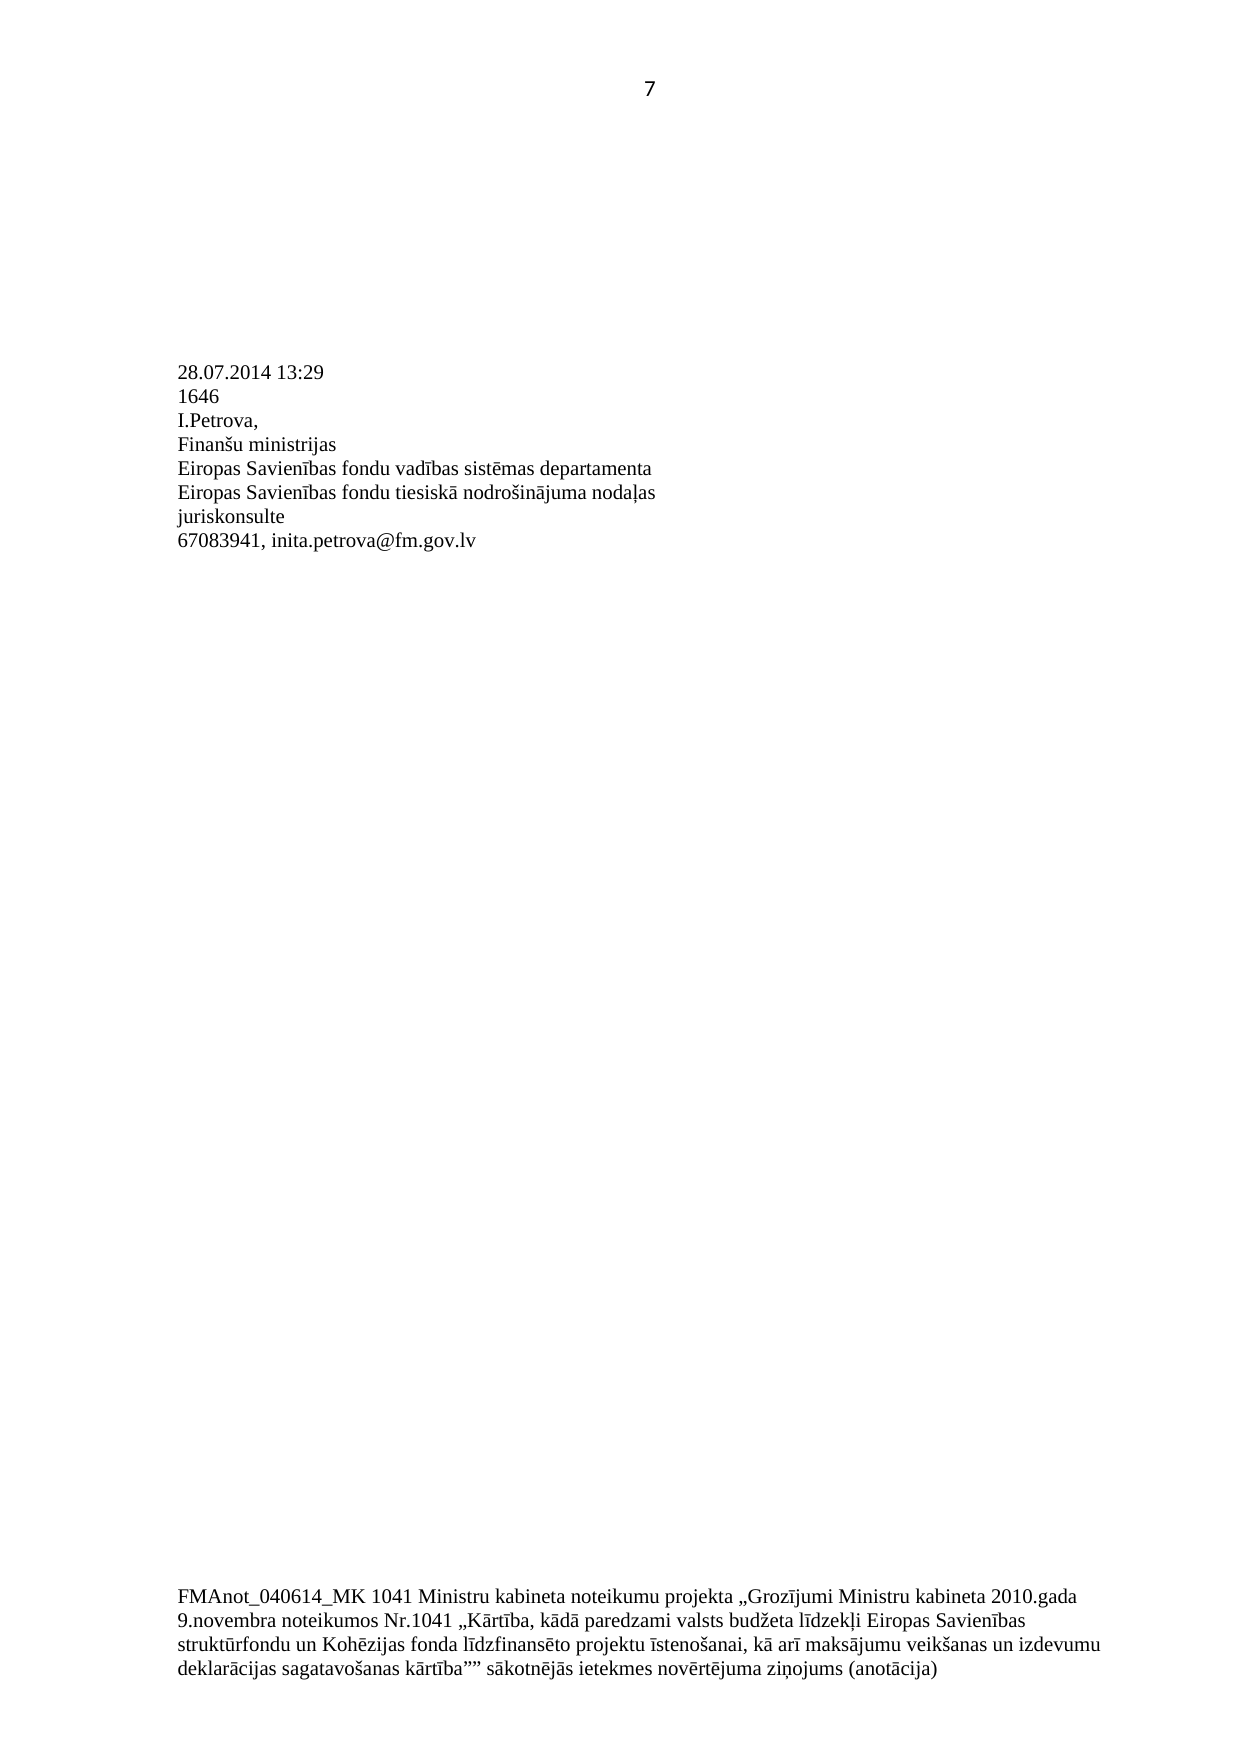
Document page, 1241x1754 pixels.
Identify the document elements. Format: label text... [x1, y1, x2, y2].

text I.Petrova, [177, 408, 1122, 432]
text Eiropas Savienības fondu tiesiskā nodrošinājuma nodaļas [177, 480, 1122, 504]
text Eiropas Savienības fondu vadības sistēmas departamenta [177, 456, 1122, 480]
text 1646 [177, 384, 1122, 408]
text Finanšu ministrijas [177, 432, 1122, 456]
text juriskonsulte [177, 504, 1122, 528]
text 28.07.2014 13:29 [177, 360, 1122, 384]
text 67083941, inita.petrova@fm.gov.lv [177, 528, 1122, 552]
